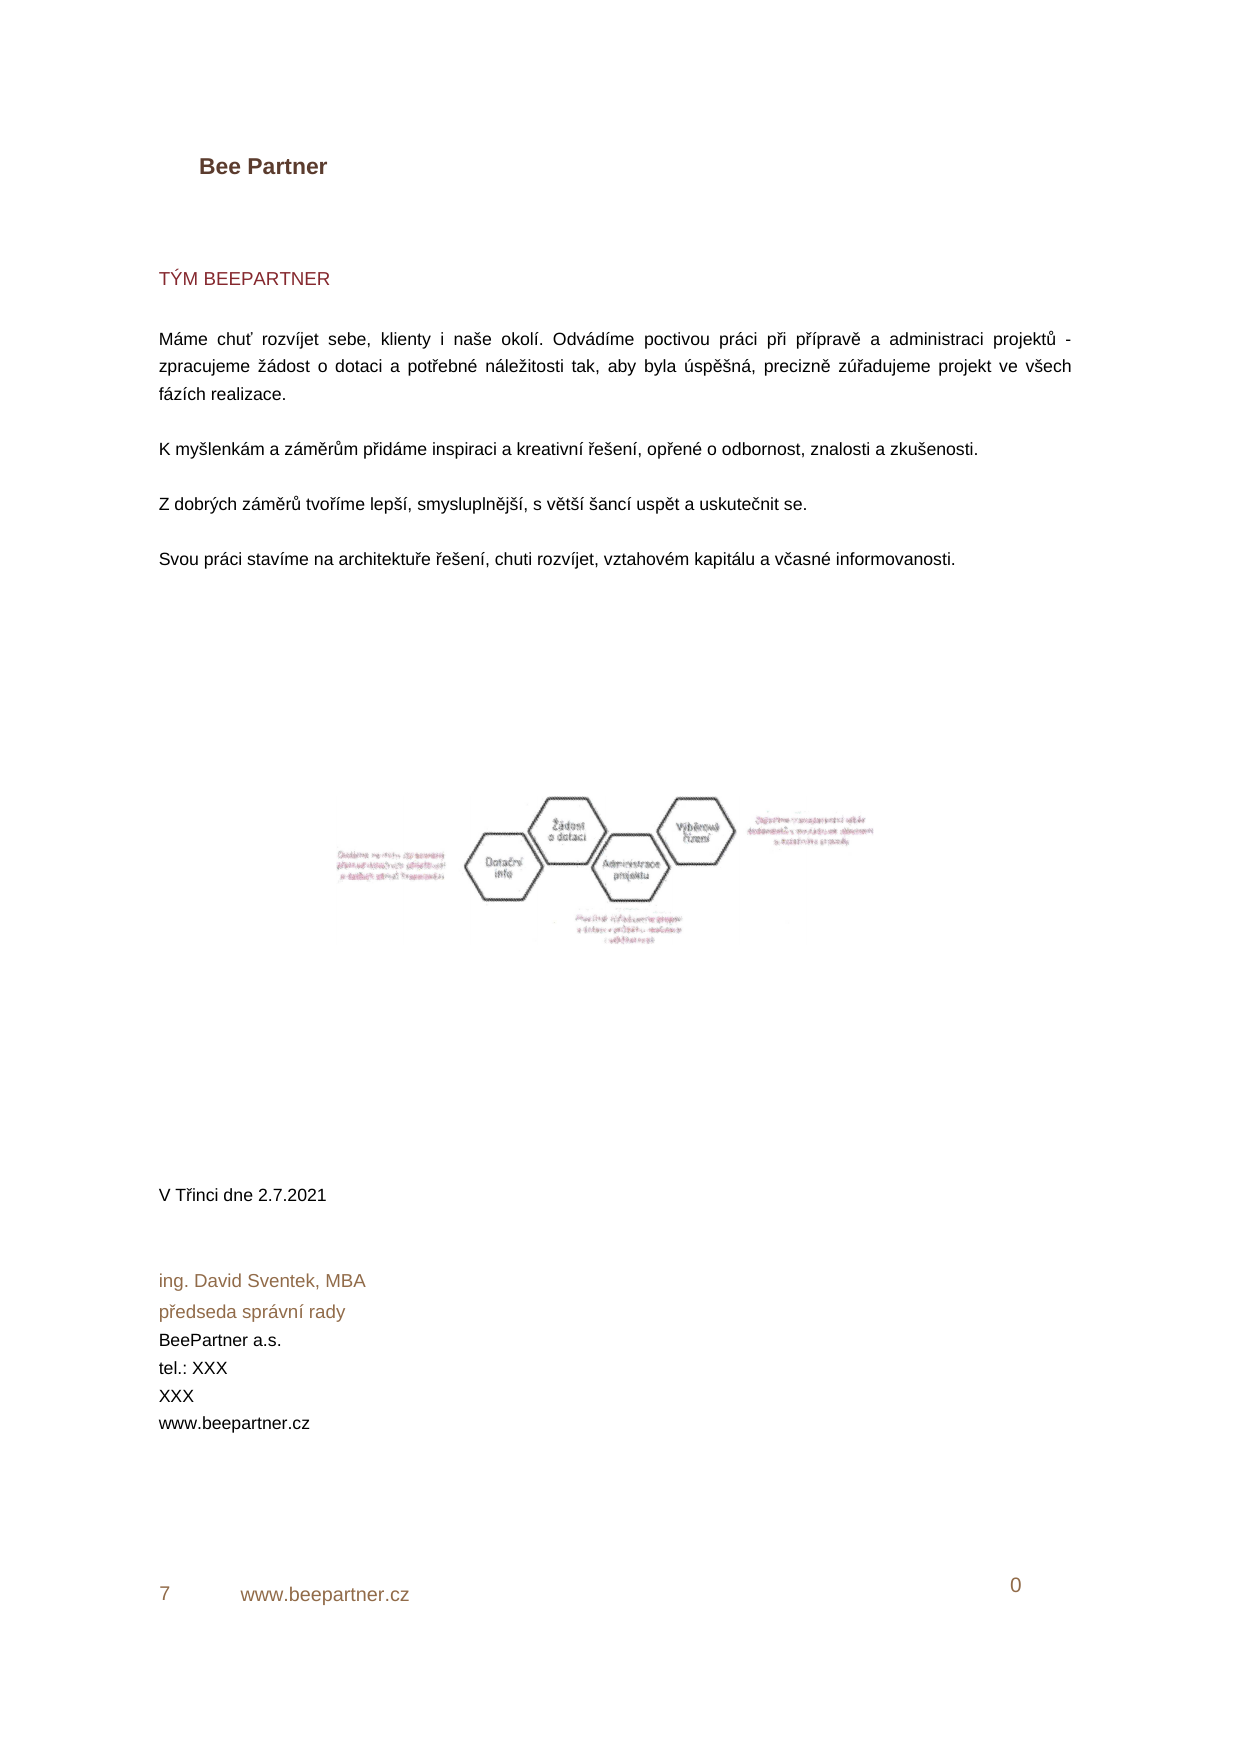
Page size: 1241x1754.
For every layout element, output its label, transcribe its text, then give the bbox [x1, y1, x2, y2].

text BeePartner a.s. [158, 1324, 1073, 1352]
text V Třinci dne 2.7.2021 [158, 1186, 327, 1206]
title Bee Partner [199, 154, 328, 179]
text Svou práci stavíme na architektuře řešení, chuti rozvíjet, vztahovém kapitálu a včasné informovanosti. [158, 521, 1073, 577]
text K myšlenkám a záměrům přidáme inspiraci a kreativní řešení, opřené o odbornost, znalosti a zkušenosti. [158, 411, 1073, 466]
text XXX [158, 1380, 1073, 1408]
subtitle TÝM BEEPARTNER [158, 268, 1073, 289]
picture [336, 796, 874, 945]
text Máme chuť rozvíjet sebe, klienty i naše okolí. Odvádíme poctivou práci při přípravě a administraci projektů - zpracujeme žádost o dotaci a potřebné náležitosti tak, aby byla úspěšná, precizně zúřadujeme projekt ve všech fázích realizace. [158, 323, 1073, 406]
title www.beepartner.cz [240, 1584, 410, 1606]
text www.beepartner.cz [158, 1408, 1073, 1435]
text tel.: XXX [158, 1352, 1073, 1380]
text Z dobrých záměrů tvoříme lepší, smysluplnější, s větší šancí uspět a uskutečnit se. [158, 466, 1073, 521]
text ing. David Sventek, MBA předseda správní rady [158, 1263, 373, 1324]
